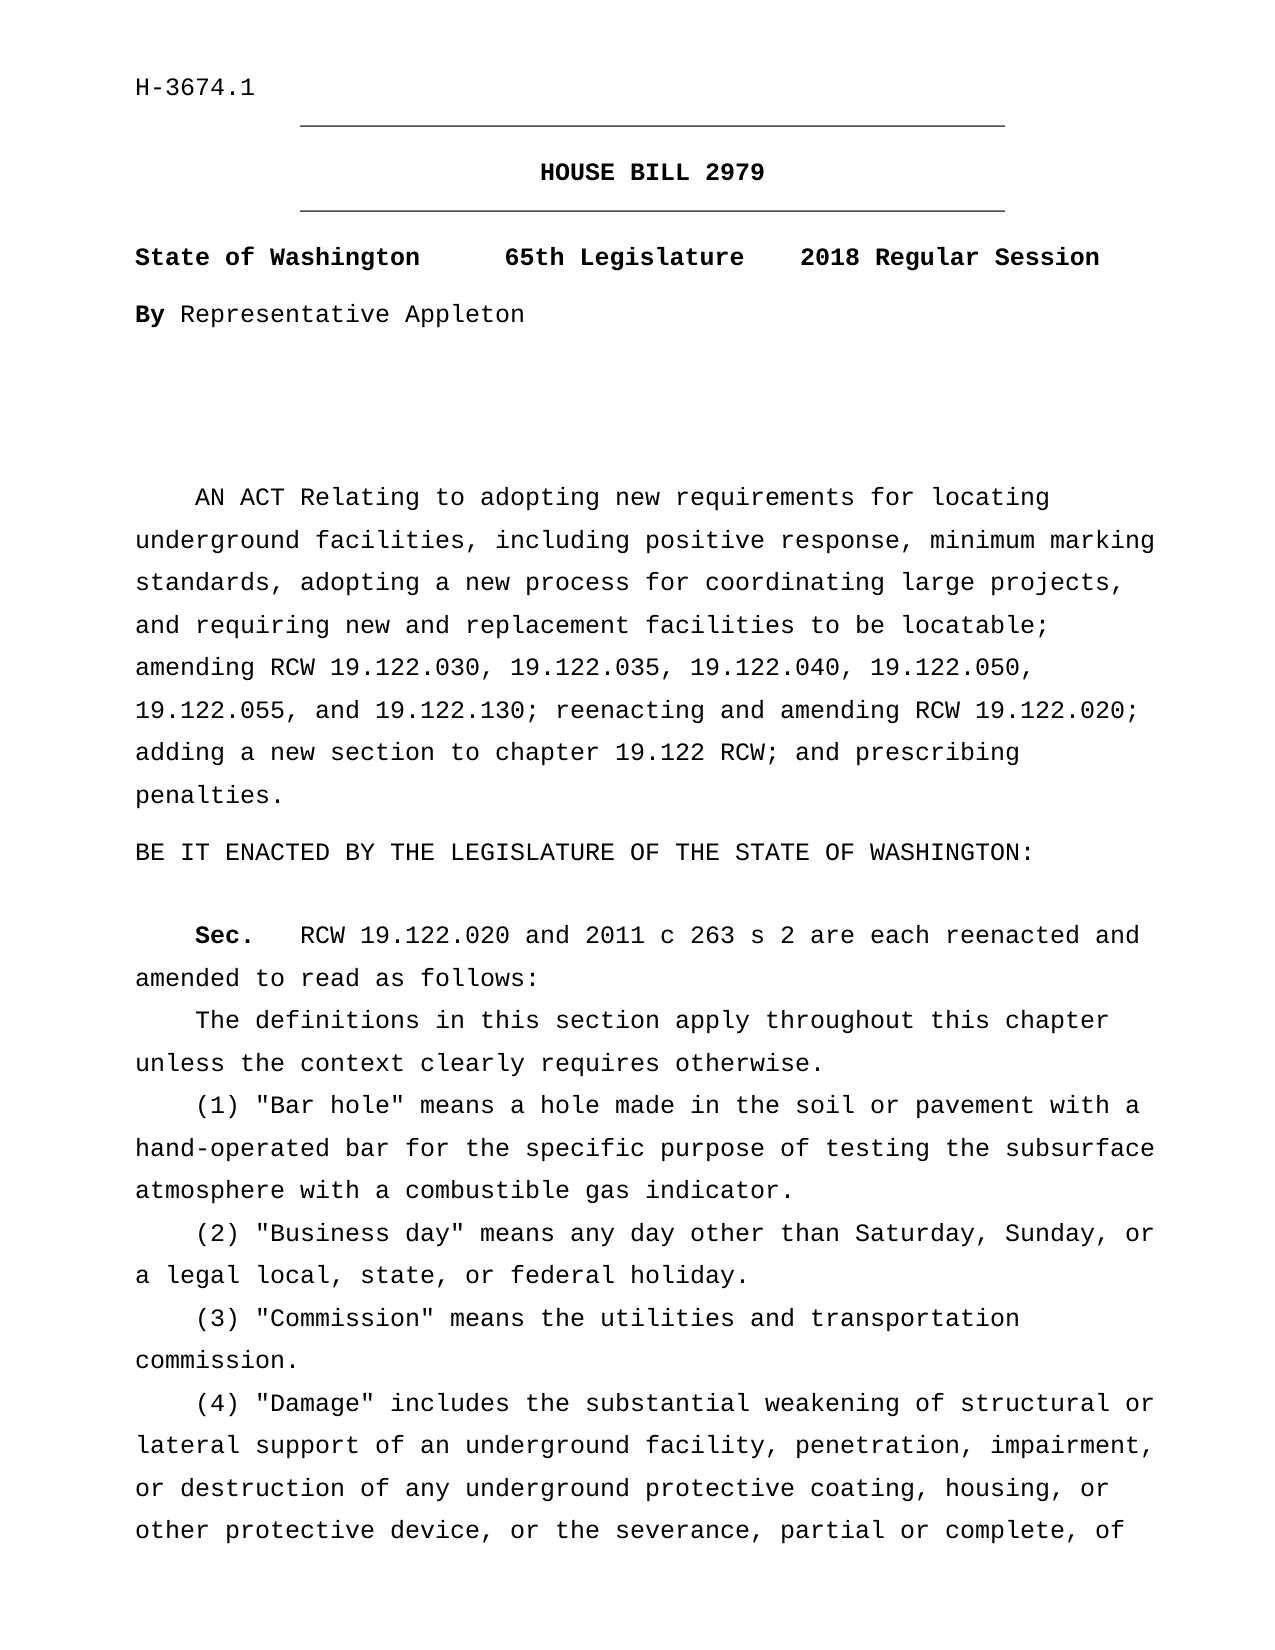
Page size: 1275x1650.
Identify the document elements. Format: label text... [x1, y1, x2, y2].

text (1) "Bar hole" means a hole made in the soil or pavement with a hand-operated bar for the specific purpose of testing the subsurface atmosphere with a combustible gas indicator. [135, 1080, 1170, 1207]
text HOUSE BILL 2979 [135, 160, 1170, 188]
text AN ACT Relating to adopting new requirements for locating underground facilities, including positive response, minimum marking standards, adopting a new process for coordinating large projects, and requiring new and replacement facilities to be locatable; amending RCW 19.122.030, 19.122.035, 19.122.040, 19.122.050, 19.122.055, and 19.122.130; reenacting and amending RCW 19.122.020; adding a new section to chapter 19.122 RCW; and prescribing penalties. [135, 472, 1170, 812]
text (3) "Commission" means the utilities and transportation commission. [135, 1292, 1170, 1377]
text State of Washington 65th Legislature 2018 Regular Session [135, 245, 1170, 273]
text BE IT ENACTED BY THE LEGISLATURE OF THE STATE OF WASHINGTON: [135, 840, 1170, 868]
text By Representative Appleton [135, 302, 1170, 330]
text H-3674.1 [135, 75, 1170, 103]
text Sec. RCW 19.122.020 and 2011 c 263 s 2 are each reenacted and amended to read as follows: [135, 910, 1170, 995]
text The definitions in this section apply throughout this chapter unless the context clearly requires otherwise. [135, 995, 1170, 1080]
text _______________________________________________ [135, 103, 1170, 132]
text (2) "Business day" means any day other than Saturday, Sunday, or a legal local, state, or federal holiday. [135, 1207, 1170, 1292]
text _______________________________________________ [135, 188, 1170, 217]
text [135, 1377, 1170, 1547]
